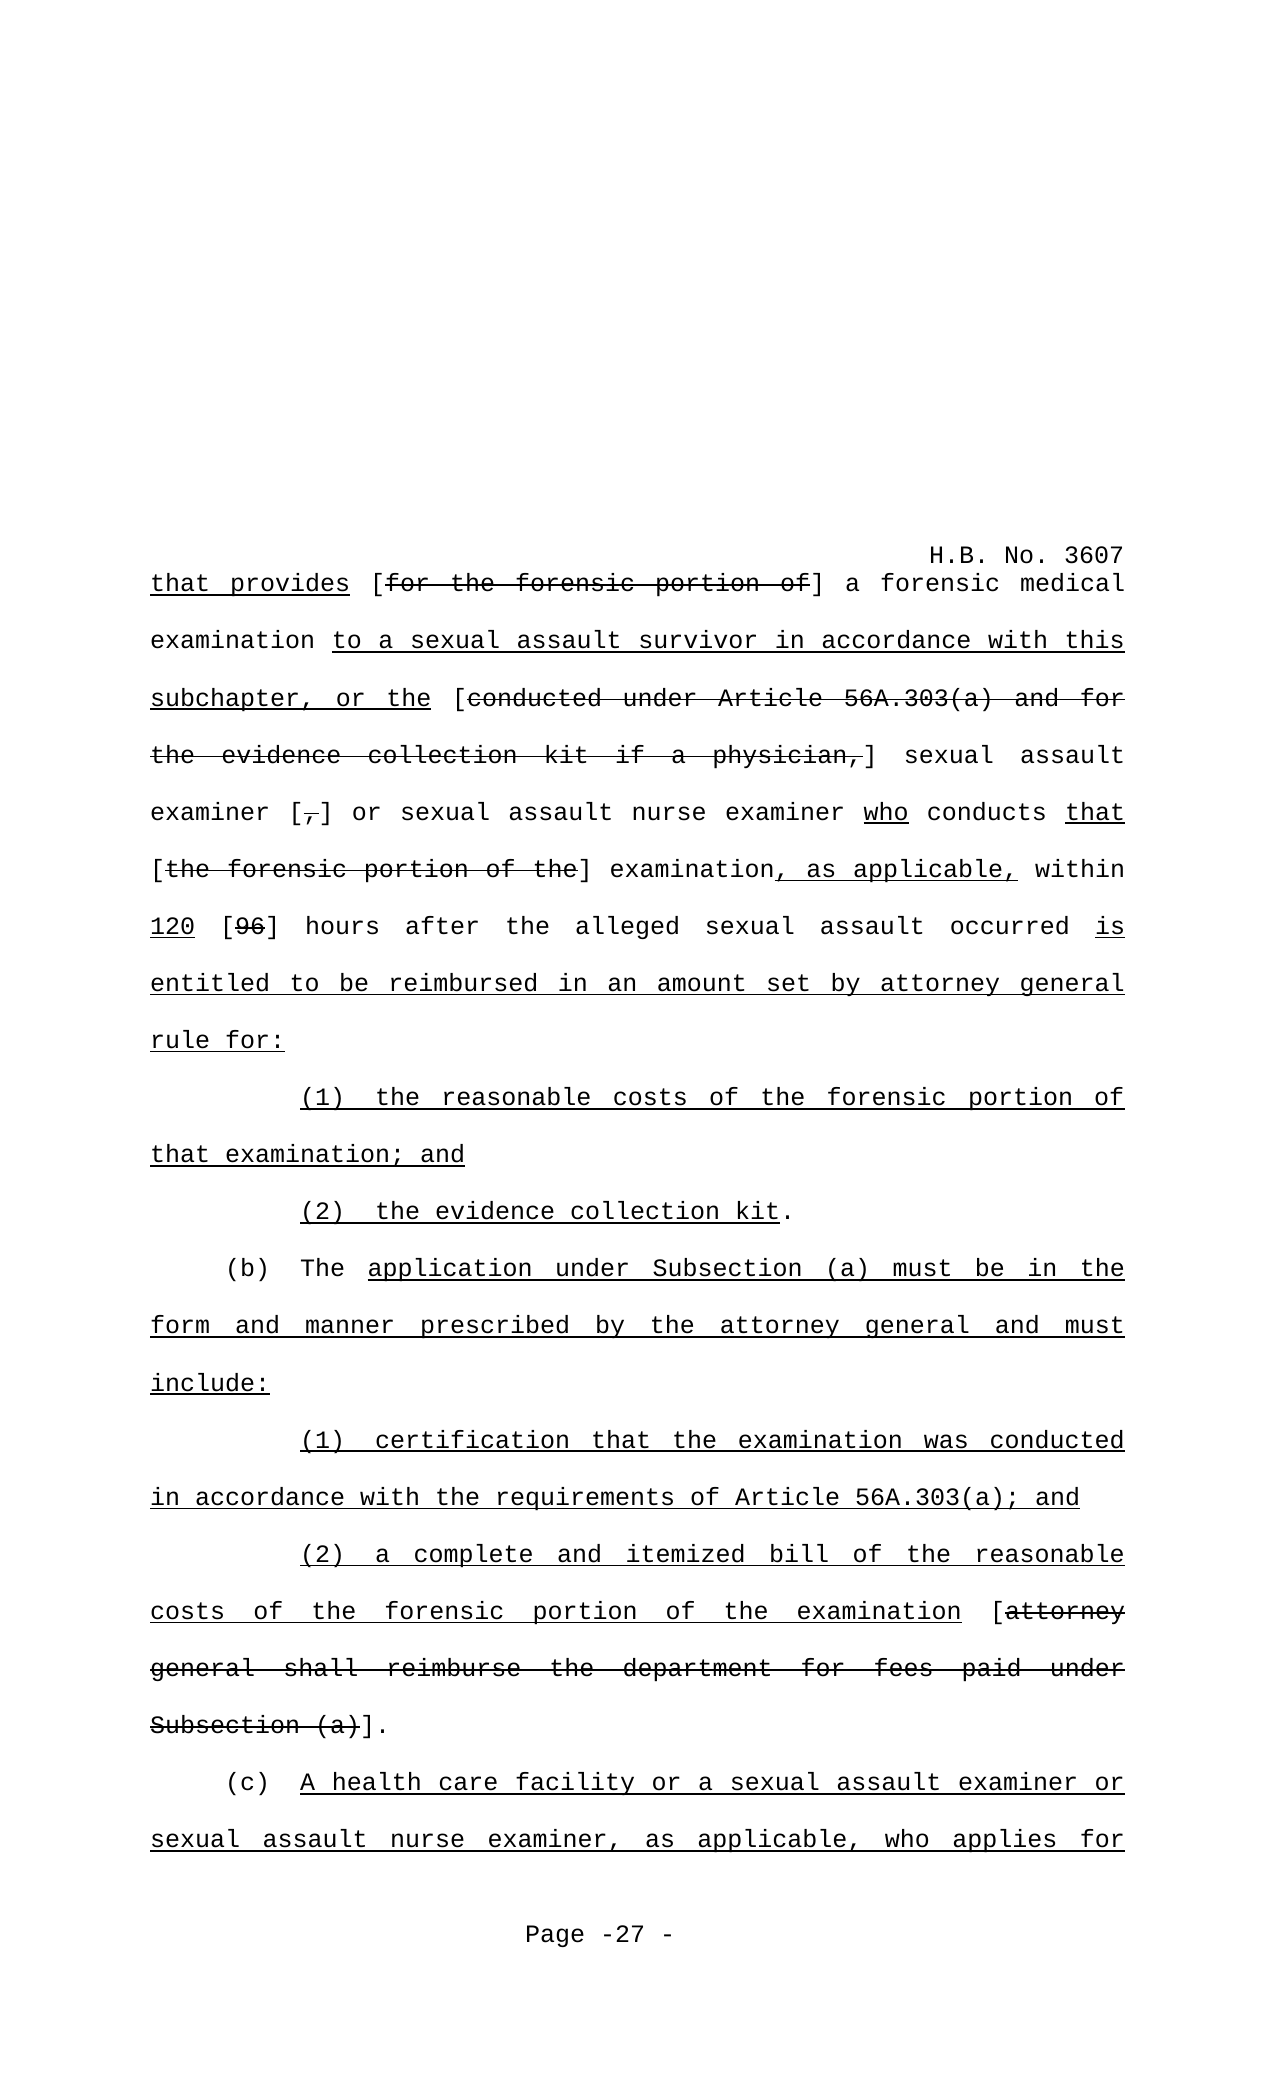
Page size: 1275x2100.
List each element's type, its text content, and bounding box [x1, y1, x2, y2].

text (1) certification that the examination was conducted in accordance with the requirements of Article 56A.303(a); and [150, 1427, 1125, 1513]
text (b) The application under Subsection (a) must be in the form and manner prescribed by the attorney general and must include: [150, 1338, 1125, 1398]
text (2) a complete and itemized bill of the reasonable costs of the forensic portion of the examination [attorney general shall reimburse the department for fees paid under Subsection (a)]. [150, 1671, 1125, 1741]
text (2) the evidence collection kit. [150, 1199, 1125, 1227]
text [150, 1769, 1125, 1850]
text (2) a complete and itemized bill of the reasonable costs of the forensic portion of the examination [attorney general shall reimburse the department for fees paid under Subsection (a)]. [150, 1541, 1125, 1669]
text (b) The application under Subsection (a) must be in the form and manner prescribed by the attorney general and must include: [150, 1256, 1125, 1336]
text (1) the reasonable costs of the forensic portion of that examination; and [150, 1084, 1125, 1170]
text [150, 571, 1125, 994]
